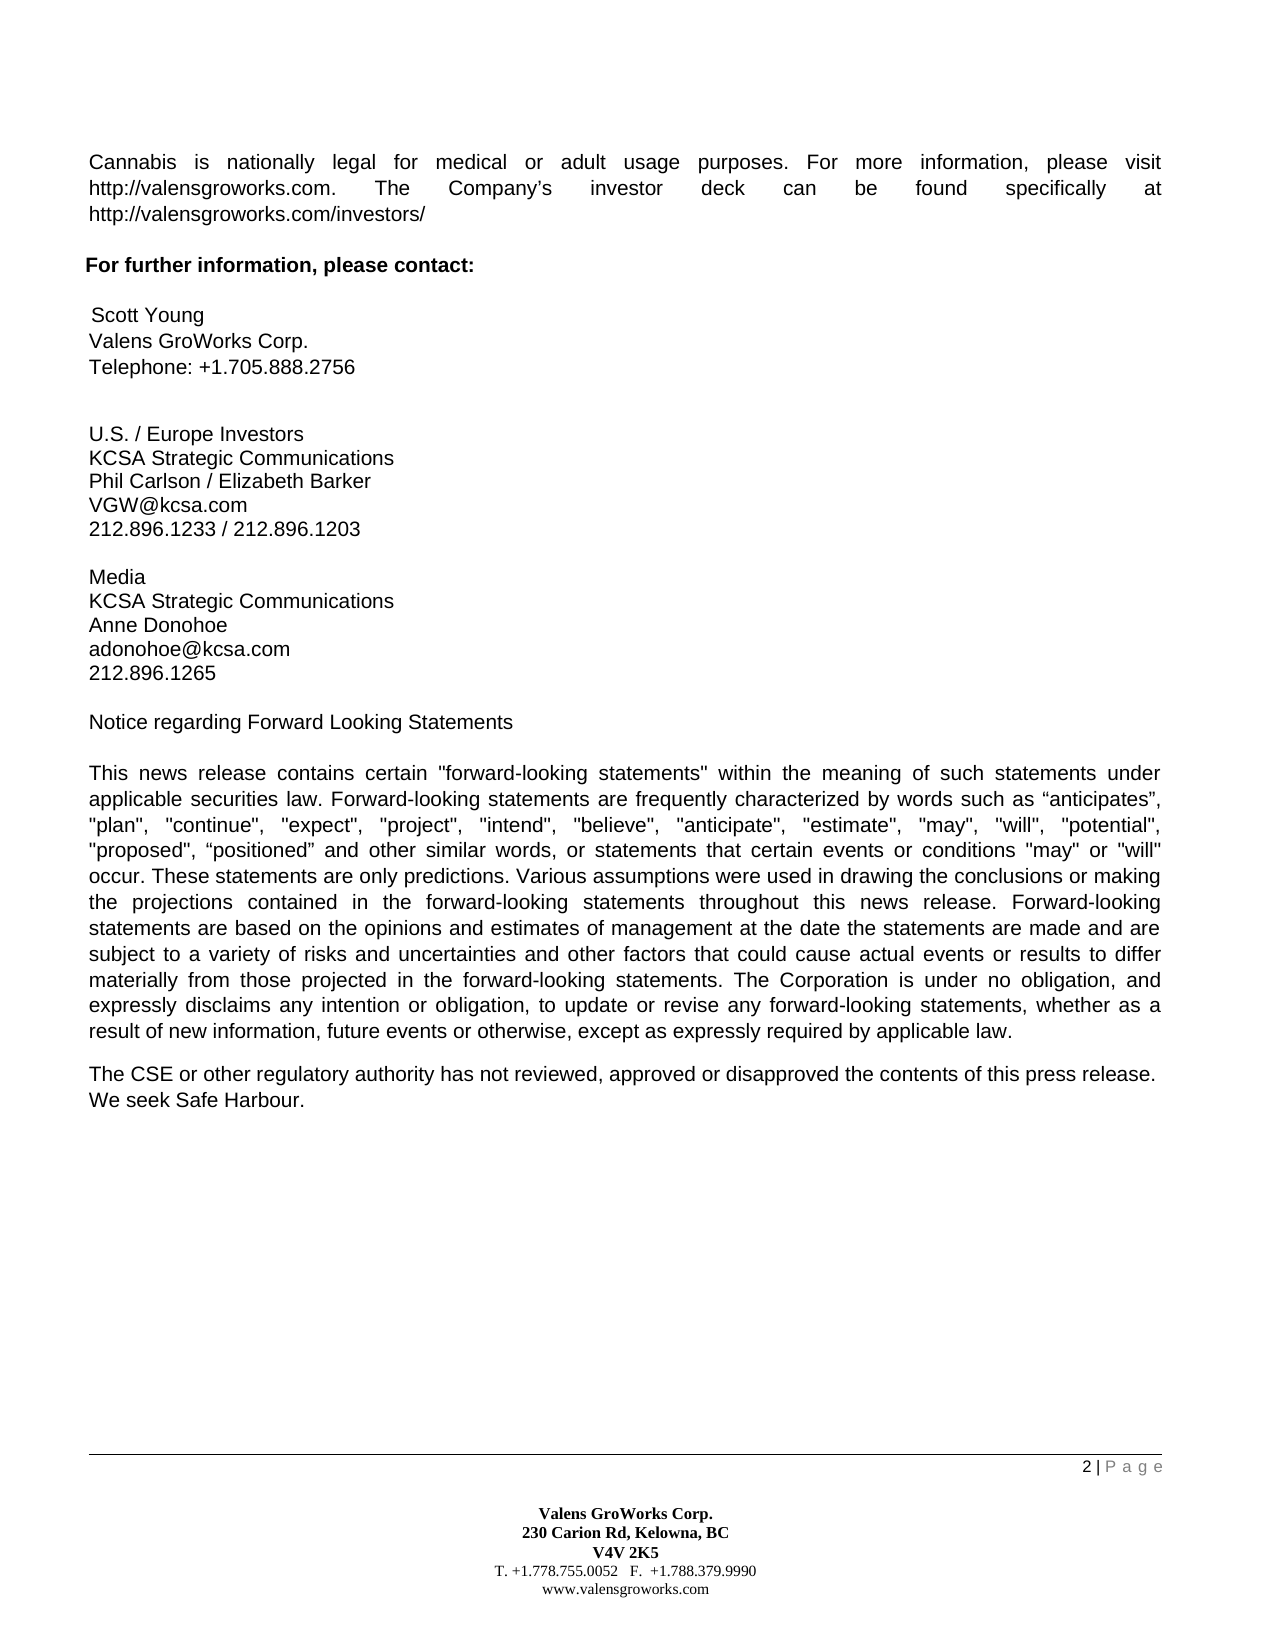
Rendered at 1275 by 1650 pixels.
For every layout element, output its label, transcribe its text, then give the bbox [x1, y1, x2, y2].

text 212.896.1233 / 212.896.1203 [89, 517, 1162, 541]
text 212.896.1265 [89, 661, 1162, 685]
text This news release contains certain "forward-looking statements" within the meaning of such statements under applicable securities law. Forward-looking statements are frequently characterized by words such as “anticipates”, "plan", "continue", "expect", "project", "intend", "believe", "anticipate", "estimate", "may", "will", "potential", "proposed", “positioned” and other similar words, or statements that certain events or conditions "may" or "will" occur. These statements are only predictions. Various assumptions were used in drawing the conclusions or making the projections contained in the forward-looking statements throughout this news release. Forward-looking statements are based on the opinions and estimates of management at the date the statements are made and are subject to a variety of risks and uncertainties and other factors that could cause actual events or results to differ materially from those projected in the forward-looking statements. The Corporation is under no obligation, and expressly disclaims any intention or obligation, to update or revise any forward-looking statements, whether as a result of new information, future events or otherwise, except as expressly required by applicable law. [89, 761, 1162, 1043]
text KCSA Strategic Communications Phil Carlson / Elizabeth Barker [89, 445, 1162, 493]
text Notice regarding Forward Looking Statements [89, 710, 1162, 734]
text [89, 150, 1162, 226]
text For further information, please contact: [79, 252, 1162, 276]
text Scott Young Valens GroWorks Corp. Telephone: +1.705.888.2756 [79, 303, 1162, 379]
text adonohoe@kcsa.com [89, 637, 1162, 661]
text Anne Donohoe [89, 613, 1162, 637]
text VGW@kcsa.com [89, 493, 1162, 517]
text The CSE or other regulatory authority has not reviewed, approved or disapproved the contents of this press release. We seek Safe Harbour. [89, 1062, 1162, 1111]
text Media KCSA Strategic Communications [89, 565, 1162, 613]
text U.S. / Europe Investors [89, 397, 1162, 445]
